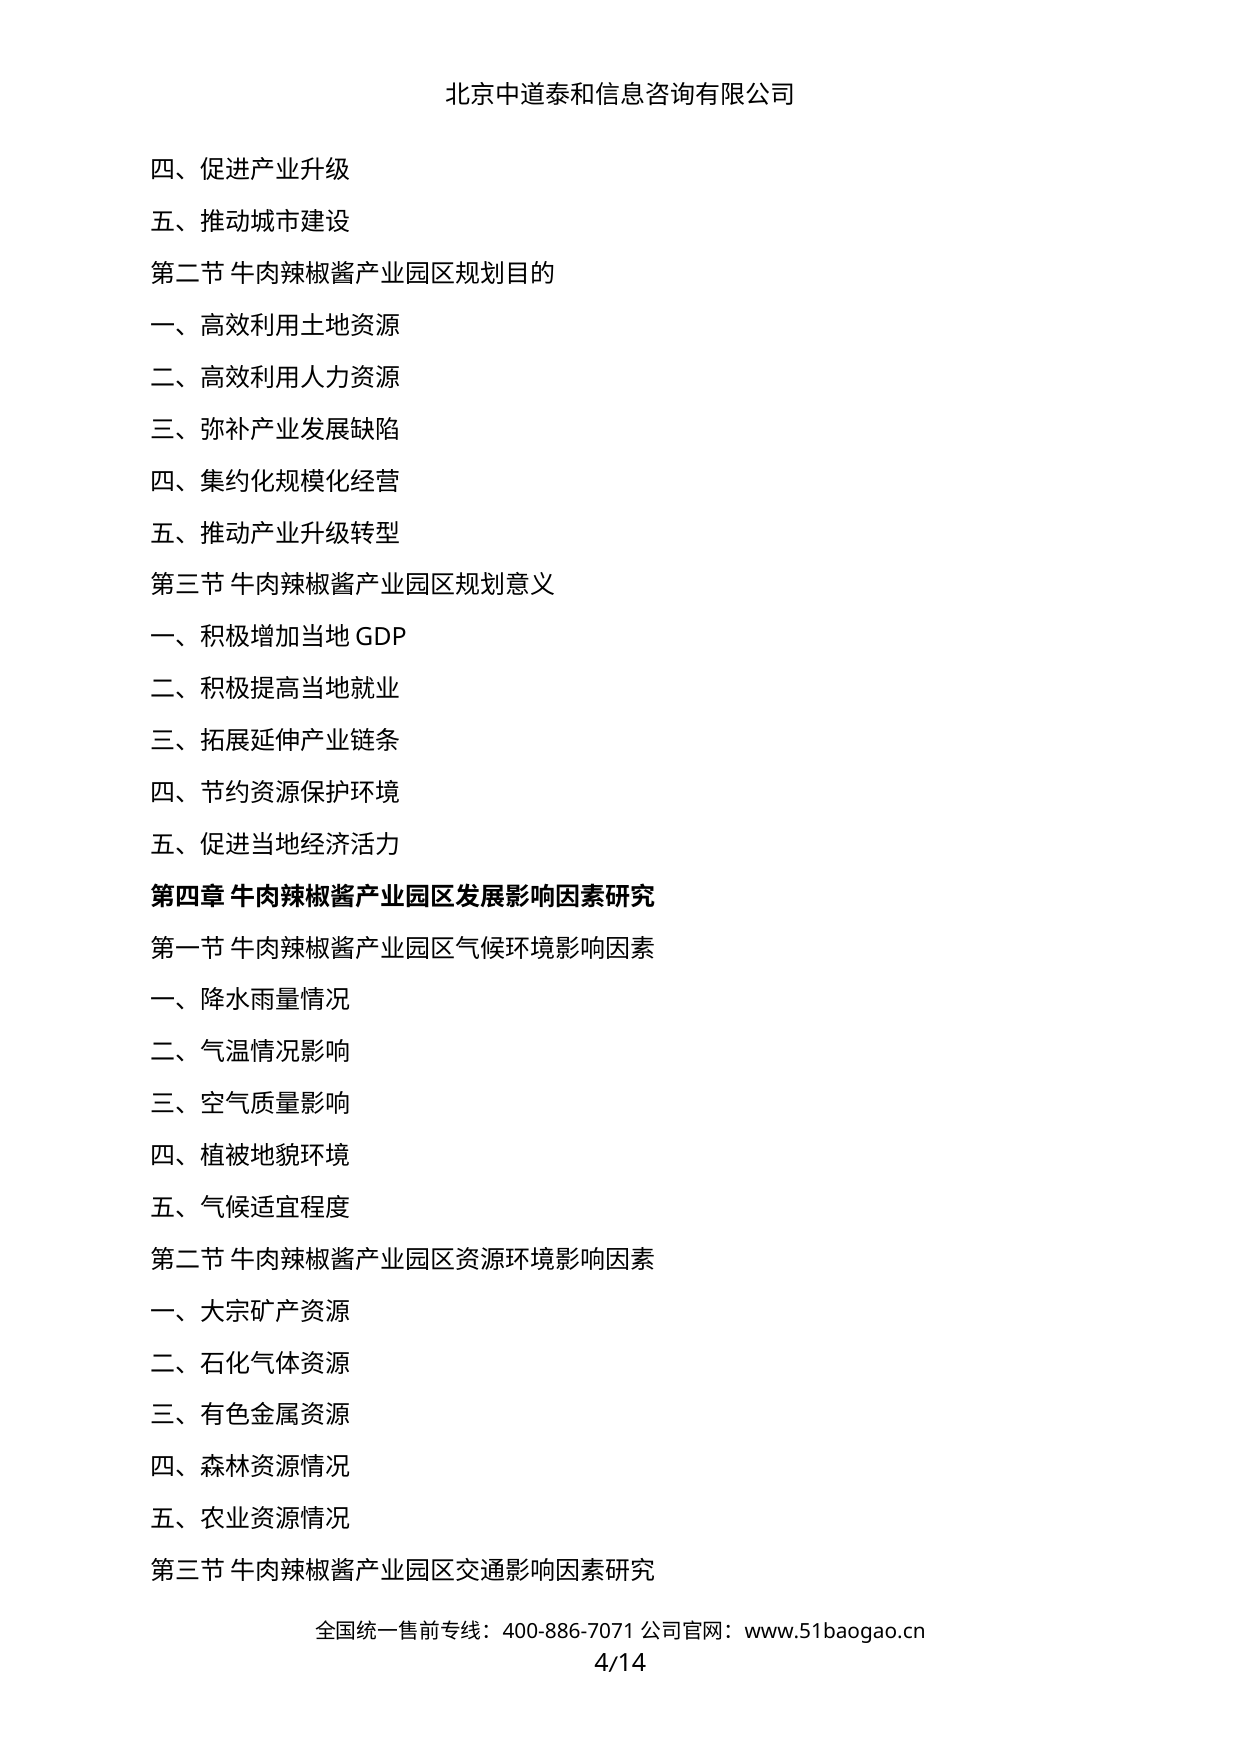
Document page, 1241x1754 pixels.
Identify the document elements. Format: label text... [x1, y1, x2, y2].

text 四、集约化规模化经营 [150, 461, 1090, 497]
text 第一节 牛肉辣椒酱产业园区气候环境影响因素 [150, 928, 1090, 964]
text 五、农业资源情况 [150, 1499, 1090, 1535]
text 四、植被地貌环境 [150, 1136, 1090, 1172]
text 四、促进产业升级 [150, 150, 1090, 186]
text 第二节 牛肉辣椒酱产业园区规划目的 [150, 254, 1090, 290]
text 三、有色金属资源 [150, 1395, 1090, 1431]
text 一、高效利用土地资源 [150, 306, 1090, 342]
text 第三节 牛肉辣椒酱产业园区交通影响因素研究 [150, 1551, 1090, 1587]
text 二、石化气体资源 [150, 1343, 1090, 1379]
text 第四章 牛肉辣椒酱产业园区发展影响因素研究 [150, 876, 1090, 912]
text 四、森林资源情况 [150, 1447, 1090, 1483]
text 四、节约资源保护环境 [150, 772, 1090, 809]
text 五、气候适宜程度 [150, 1187, 1090, 1224]
text 二、积极提高当地就业 [150, 669, 1090, 705]
text 三、弥补产业发展缺陷 [150, 409, 1090, 446]
text 三、拓展延伸产业链条 [150, 721, 1090, 757]
text 第二节 牛肉辣椒酱产业园区资源环境影响因素 [150, 1239, 1090, 1276]
text 第三节 牛肉辣椒酱产业园区规划意义 [150, 565, 1090, 601]
text 一、大宗矿产资源 [150, 1291, 1090, 1327]
text 一、积极增加当地GDP [150, 617, 1090, 653]
text 五、推动产业升级转型 [150, 513, 1090, 549]
text 五、推动城市建设 [150, 202, 1090, 238]
text 二、气温情况影响 [150, 1032, 1090, 1068]
text 五、促进当地经济活力 [150, 824, 1090, 861]
text 三、空气质量影响 [150, 1084, 1090, 1120]
text 一、降水雨量情况 [150, 980, 1090, 1016]
text 二、高效利用人力资源 [150, 357, 1090, 394]
